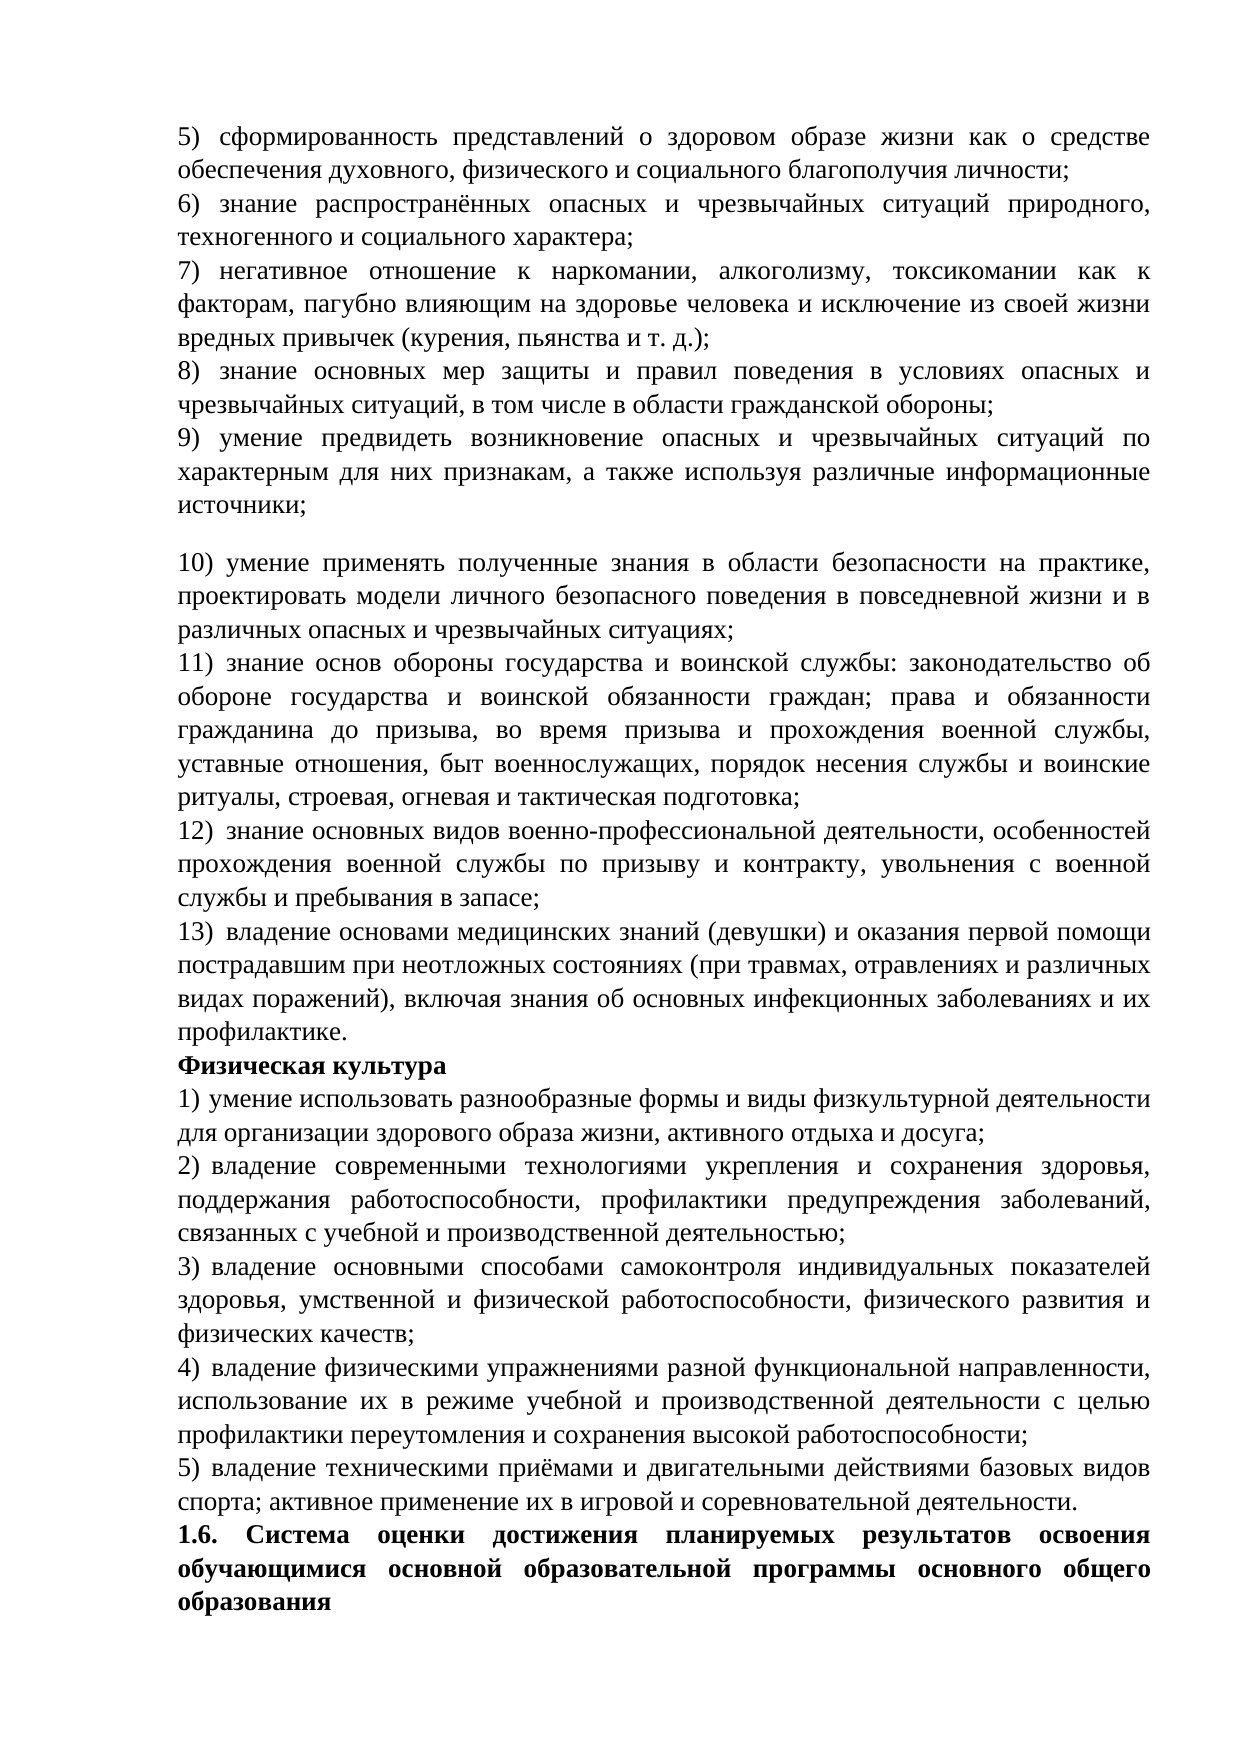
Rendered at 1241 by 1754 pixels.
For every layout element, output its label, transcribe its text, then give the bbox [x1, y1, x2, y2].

list знание основных видов военно-профессиональной деятельности, особенностей прохождения военной службы по призыву и контракту, увольнения с военной службы и пребывания в запасе; [177, 813, 1152, 913]
text 1) умение использовать разнообразные формы и виды физкультурной деятельности для организации здорового образа жизни, активного отдыха и досуга; [177, 1081, 1152, 1148]
list владение основами медицинских знаний (девушки) и оказания первой помощи пострадавшим при неотложных состояниях (при травмах, отравлениях и различных видах поражений), включая знания об основных инфекционных заболеваниях и их профилактике. [177, 913, 1152, 1047]
list умение предвидеть возникновение опасных и чрезвычайных ситуаций по характерным для них признакам, а также используя различные информационные источники; [177, 420, 1152, 521]
list владение основными способами самоконтроля индивидуальных показателей здоровья, умственной и физической работоспособности, физического развития и физических качеств; [177, 1249, 1152, 1349]
list знание основных мер защиты и правил поведения в условиях опасных и чрезвычайных ситуаций, в том числе в области гражданской обороны; [177, 353, 1152, 420]
list знание основ обороны государства и воинской службы: законодательство об обороне государства и воинской обязанности граждан; права и обязанности гражданина до призыва, во время призыва и прохождения военной службы, уставные отношения, быт военнослужащих, порядок несения службы и воинские ритуалы, строевая, огневая и тактическая подготовка; [177, 645, 1152, 813]
list сформированность представлений о здоровом образе жизни как о средстве обеспечения духовного, физического и социального благополучия личности; [177, 118, 1152, 185]
list знание распространённых опасных и чрезвычайных ситуаций природного, техногенного и социального характера; [177, 185, 1152, 252]
text Физическая культура [177, 1047, 1152, 1081]
text 1.6. Система оценки достижения планируемых результатов освоения обучающимися основной образовательной программы основного общего образования [177, 1517, 1152, 1618]
list умение применять полученные знания в области безопасности на практике, проектировать модели личного безопасного поведения в повседневной жизни и в различных опасных и чрезвычайных ситуациях; [177, 544, 1152, 645]
list владение техническими приёмами и двигательными действиями базовых видов спорта; активное применение их в игровой и соревновательной деятельности. [177, 1450, 1152, 1517]
list негативное отношение к наркомании, алкоголизму, токсикомании как к факторам, пагубно влияющим на здоровье человека и исключение из своей жизни вредных привычек (курения, пьянства и т. д.); [177, 252, 1152, 353]
list владение физическими упражнениями разной функциональной направленности, использование их в режиме учебной и производственной деятельности с целью профилактики переутомления и сохранения высокой работоспособности; [177, 1349, 1152, 1450]
list владение современными технологиями укрепления и сохранения здоровья, поддержания работоспособности, профилактики предупреждения заболеваний, связанных с учебной и производственной деятельностью; [177, 1148, 1152, 1249]
